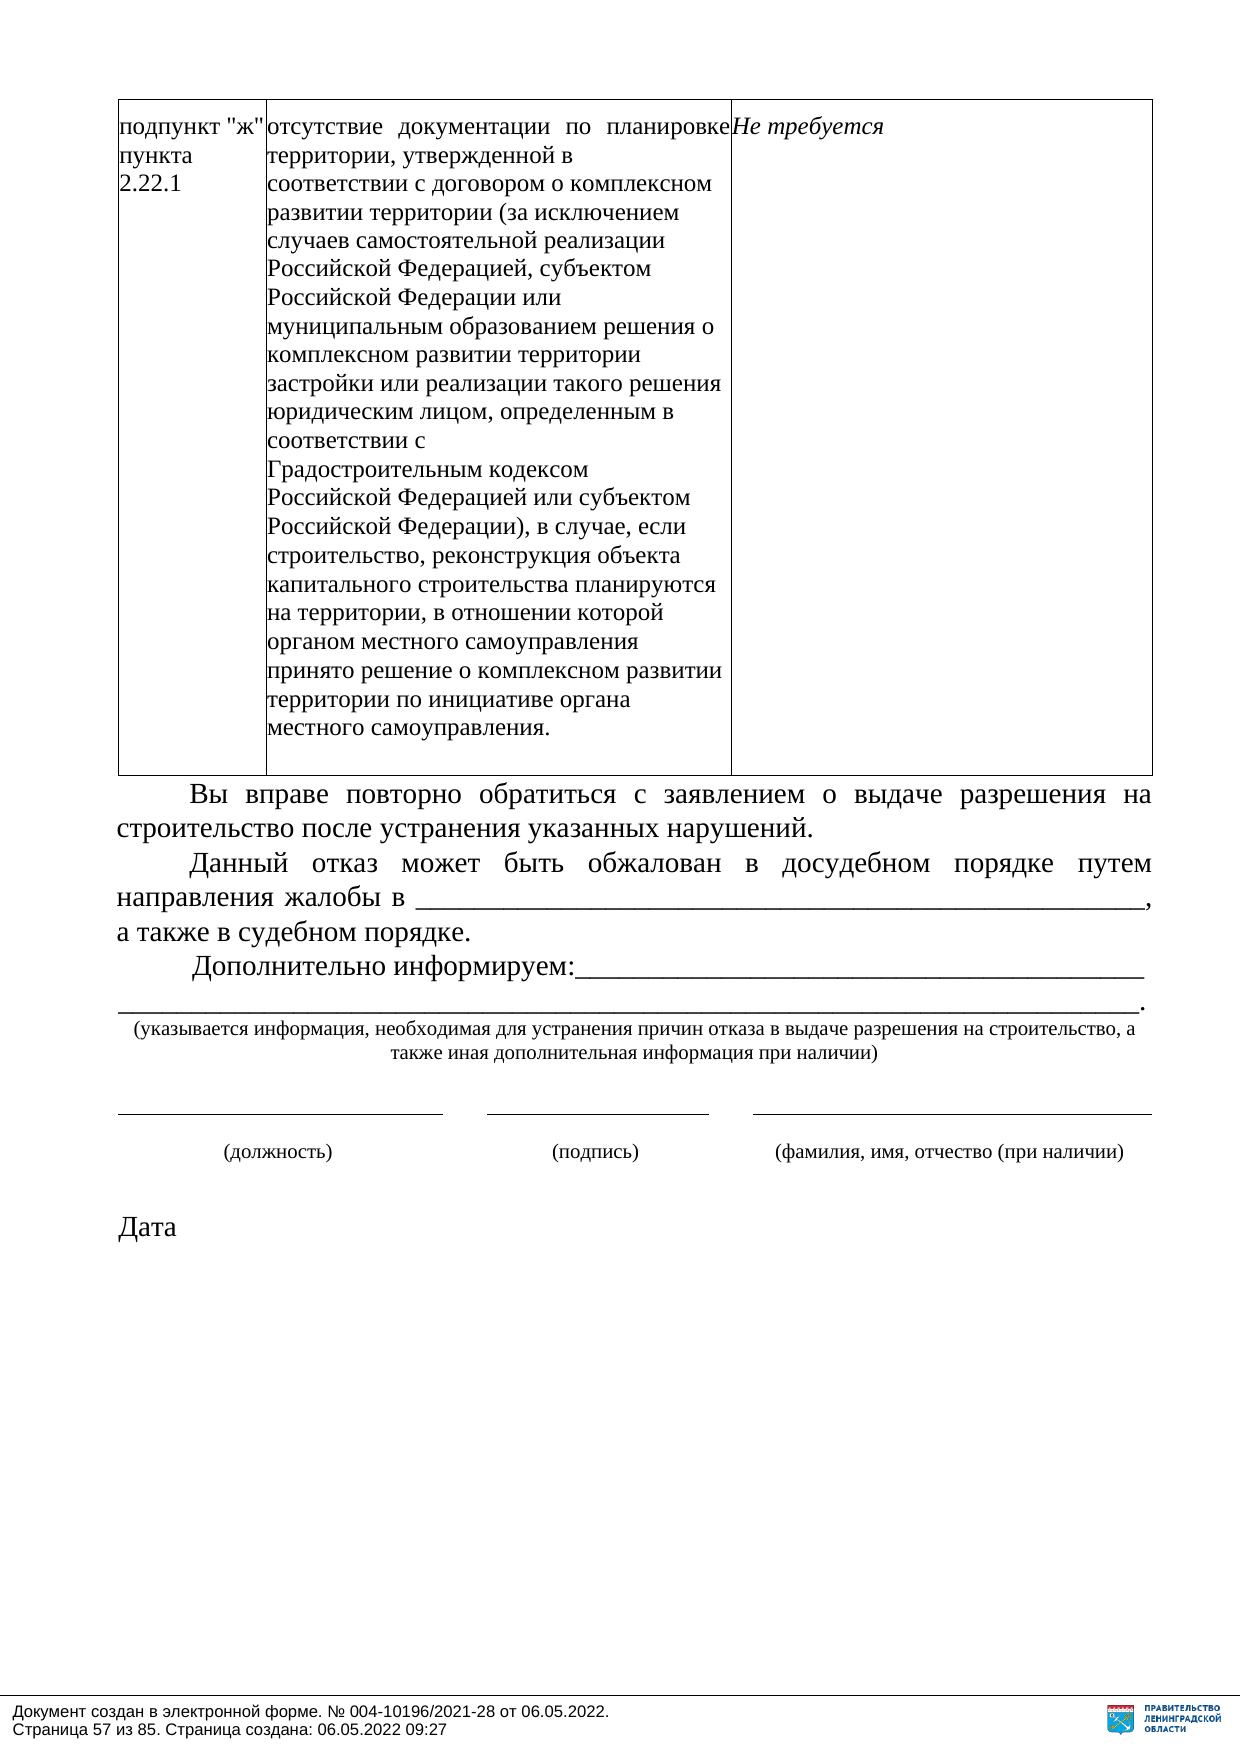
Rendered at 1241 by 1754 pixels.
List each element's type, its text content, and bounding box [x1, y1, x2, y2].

table_cell отсутствие документации по планировке территории, утвержденной в соответствии с договором о комплексном развитии территории (за исключением случаев самостоятельной реализации Российской Федерацией, субъектом Российской Федерации или муниципальным образованием решения о комплексном развитии территории застройки или реализации такого решения юридическим лицом, определенным в соответствии с Градостроительным кодексом Российской Федерацией или субъектом Российской Федерации), в случае, если строительство, реконструкция объекта капитального строительства планируются на территории, в отношении которой органом местного самоуправления принято решение о комплексном развитии территории по инициативе органа местного самоуправления. [267, 100, 731, 775]
table_cell подпункт "ж" пункта 2.22.1 [119, 100, 266, 775]
picture [1096, 1697, 1241, 1739]
text Дополнительно информируем:_______________________________________ [192, 948, 1153, 982]
text Дата [118, 1209, 1159, 1242]
text Вы вправе повторно обратиться с заявлением о выдаче разрешения на строительство после устранения указанных нарушений. [116, 776, 1153, 844]
text Данный отказ может быть обжалован в досудебном порядке путем направления жалобы в __________________________________________________, а также в судебном порядке. [116, 845, 1153, 947]
text ______________________________________________________________________. [118, 983, 1159, 1016]
text (должность) (подпись) (фамилия, имя, отчество (при наличии) [118, 1138, 1159, 1163]
text также иная дополнительная информация при наличии) [118, 1040, 1151, 1064]
table_cell Не требуется [732, 100, 1152, 775]
text (указывается информация, необходимая для устранения причин отказа в выдаче разрешения на строительство, а [133, 1016, 1159, 1040]
